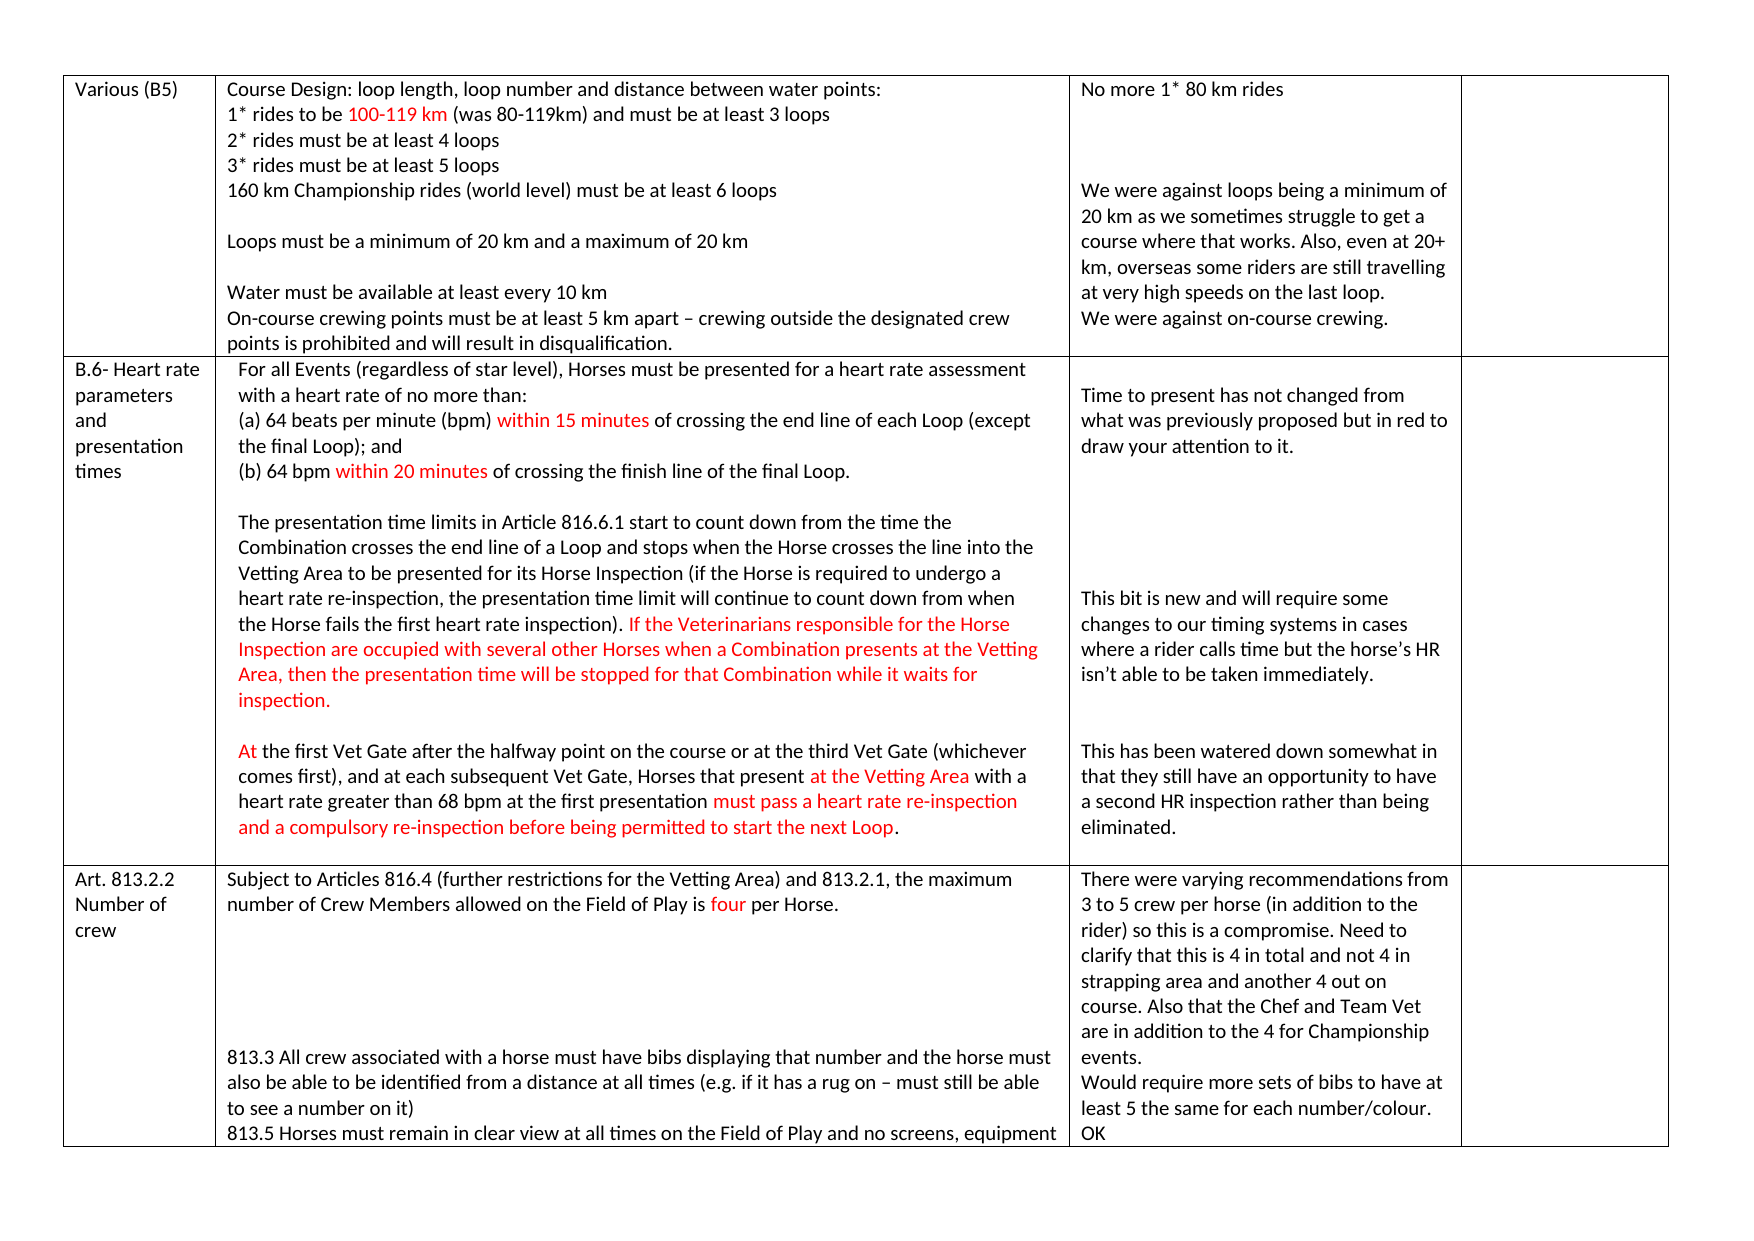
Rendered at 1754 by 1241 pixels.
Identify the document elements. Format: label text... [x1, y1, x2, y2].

table_cell Various (B5) [64, 76, 215, 356]
table_cell [1462, 357, 1668, 865]
table_cell Course Design: loop length, loop number and distance between water points: 1* rides to be 100-119 km (was 80-119km) and must be at least 3 loops 2* rides must be at least 4 loops 3* rides must be at least 5 loops 160 km Championship rides (world level) must be at least 6 loops Loops must be a minimum of 20 km and a maximum of 20 km Water must be available at least every 10 km On-course crewing points must be at least 5 km apart – crewing outside the designated crew points is prohibited and will result in disqualification. [216, 76, 1069, 356]
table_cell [1070, 866, 1461, 1146]
table_cell [1462, 76, 1668, 356]
table_cell [1462, 866, 1668, 1146]
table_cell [216, 866, 1069, 1146]
table_cell B.6- Heart rate parameters and presentation times [64, 357, 215, 865]
table_cell [216, 357, 1069, 865]
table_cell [64, 866, 215, 1146]
table_cell No more 1* 80 km rides We were against loops being a minimum of 20 km as we sometimes struggle to get a course where that works. Also, even at 20+ km, overseas some riders are still travelling at very high speeds on the last loop. We were against on-course crewing. [1070, 76, 1461, 356]
table_cell Time to present has not changed from what was previously proposed but in red to draw your attention to it. This bit is new and will require some changes to our timing systems in cases where a rider calls time but the horse’s HR isn’t able to be taken immediately. This has been watered down somewhat in that they still have an opportunity to have a second HR inspection rather than being eliminated. [1070, 357, 1461, 865]
